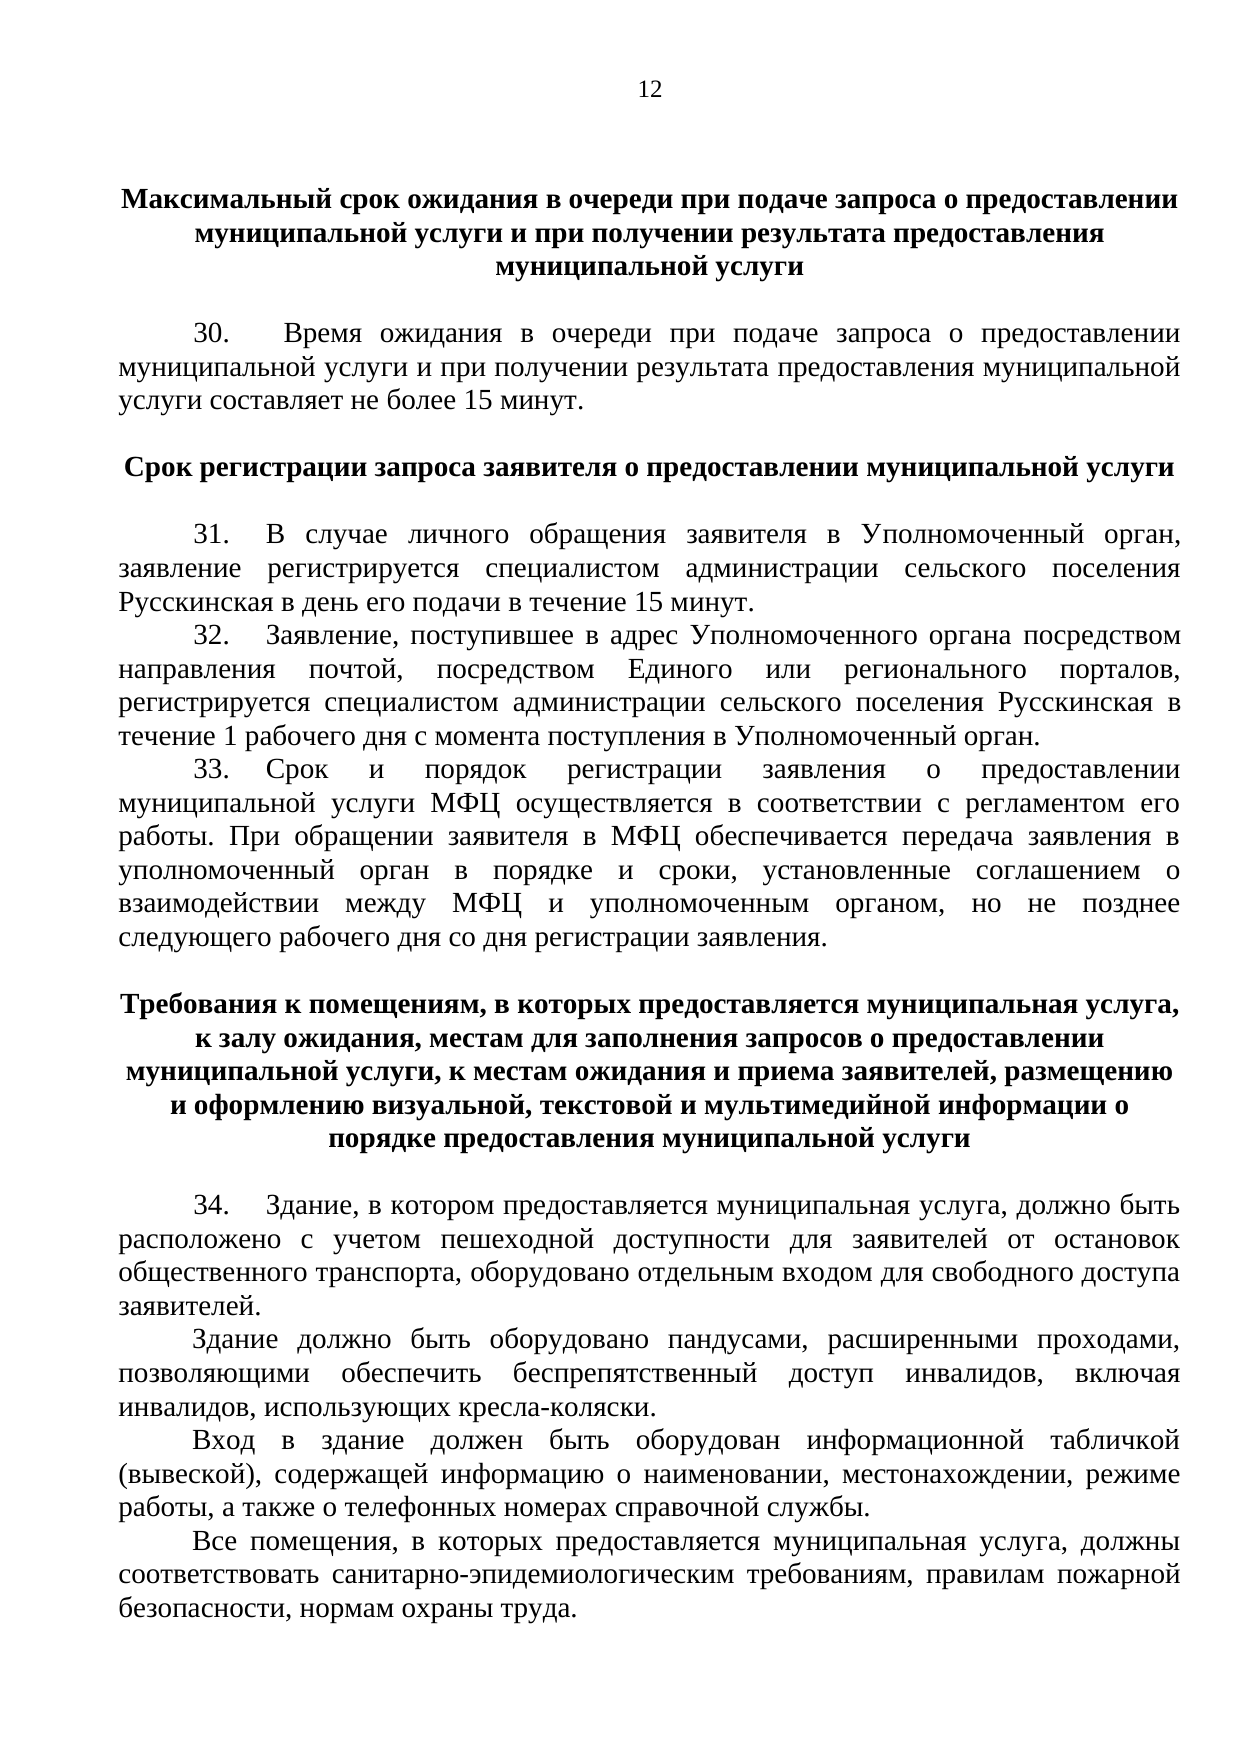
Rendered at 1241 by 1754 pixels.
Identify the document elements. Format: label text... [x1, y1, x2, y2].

text Все помещения, в которых предоставляется муниципальная услуга, должны соответствовать санитарно-эпидемиологическим требованиям, правилам пожарной безопасности, нормам охраны труда. [118, 1523, 1181, 1623]
list Время ожидания в очереди при подаче запроса о предоставлении муниципальной услуги и при получении результата предоставления муниципальной услуги составляет не более 15 минут. [118, 315, 1181, 416]
list Здание, в котором предоставляется муниципальная услуга, должно быть расположено с учетом пешеходной доступности для заявителей от остановок общественного транспорта, оборудовано отдельным входом для свободного доступа заявителей. [118, 1187, 1181, 1322]
text Максимальный срок ожидания в очереди при подаче запроса о предоставлении муниципальной услуги и при получении результата предоставления муниципальной услуги [118, 181, 1181, 282]
text Срок регистрации запроса заявителя о предоставлении муниципальной услуги [118, 449, 1181, 483]
list Срок и порядок регистрации заявления о предоставлении муниципальной услуги МФЦ осуществляется в соответствии с регламентом его работы. При обращении заявителя в МФЦ обеспечивается передача заявления в уполномоченный орган в порядке и сроки, установленные соглашением о взаимодействии между МФЦ и уполномоченным органом, но не позднее следующего рабочего дня со дня регистрации заявления. [118, 751, 1181, 953]
list Заявление, поступившее в адрес Уполномоченного органа посредством направления почтой, посредством Единого или регионального порталов, регистрируется специалистом администрации сельского поселения Русскинская в течение 1 рабочего дня с момента поступления в Уполномоченный орган. [118, 684, 1181, 751]
list Заявление, поступившее в адрес Уполномоченного органа посредством направления почтой, посредством Единого или регионального порталов, регистрируется специалистом администрации сельского поселения Русскинская в течение 1 рабочего дня с момента поступления в Уполномоченный орган. [118, 617, 1012, 651]
text Требования к помещениям, в которых предоставляется муниципальная услуга, к залу ожидания, местам для заполнения запросов о предоставлении муниципальной услуги, к местам ожидания и приема заявителей, размещению и оформлению визуальной, текстовой и мультимедийной информации о порядке предоставления муниципальной услуги [118, 986, 1181, 1154]
text Вход в здание должен быть оборудован информационной табличкой (вывеской), содержащей информацию о наименовании, местонахождении, режиме работы, а также о телефонных номерах справочной службы. [118, 1422, 1181, 1523]
list В случае личного обращения заявителя в Уполномоченный орган, заявление регистрируется специалистом администрации сельского поселения Русскинская в день его подачи в течение 15 минут. [118, 517, 1181, 617]
text Здание должно быть оборудовано пандусами, расширенными проходами, позволяющими обеспечить беспрепятственный доступ инвалидов, включая инвалидов, использующих кресла-коляски. [118, 1322, 1181, 1422]
